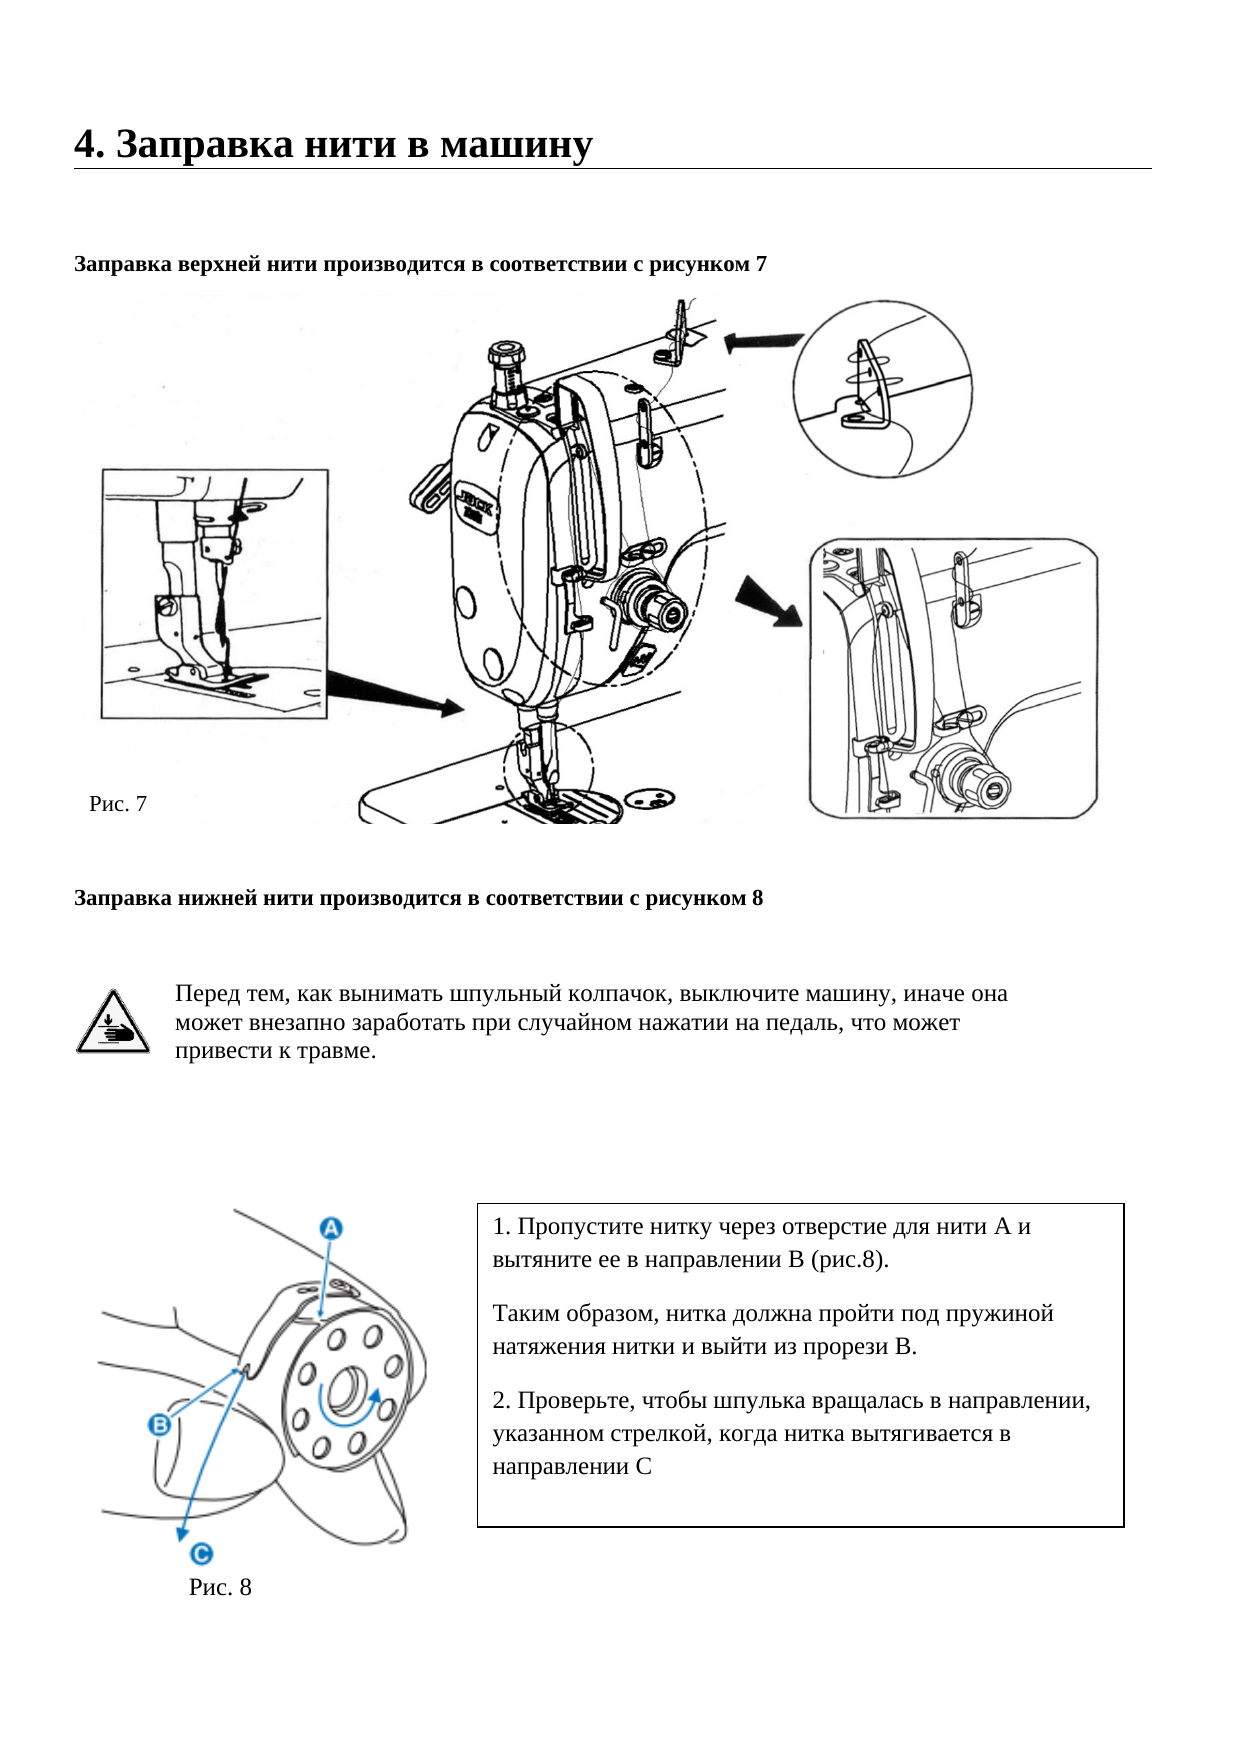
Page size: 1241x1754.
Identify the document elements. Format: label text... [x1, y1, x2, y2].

picture [81, 295, 1110, 824]
table_header Перед тем, как вынимать шпульный колпачок, выключите машину, иначе она может внезапно заработать при случайном нажатии на педаль, что может привести к травме. [164, 964, 1064, 1077]
text 4. Заправка нити в машину [74, 118, 1152, 168]
text Заправка верхней нити производится в соответствии с рисунком 7 [74, 250, 1152, 277]
table_header [63, 964, 164, 1077]
picture [76, 1202, 438, 1574]
text Рис. 8 [74, 1572, 1152, 1601]
picture [75, 988, 151, 1054]
text Заправка нижней нити производится в соответствии с рисунком 8 [74, 884, 1152, 911]
